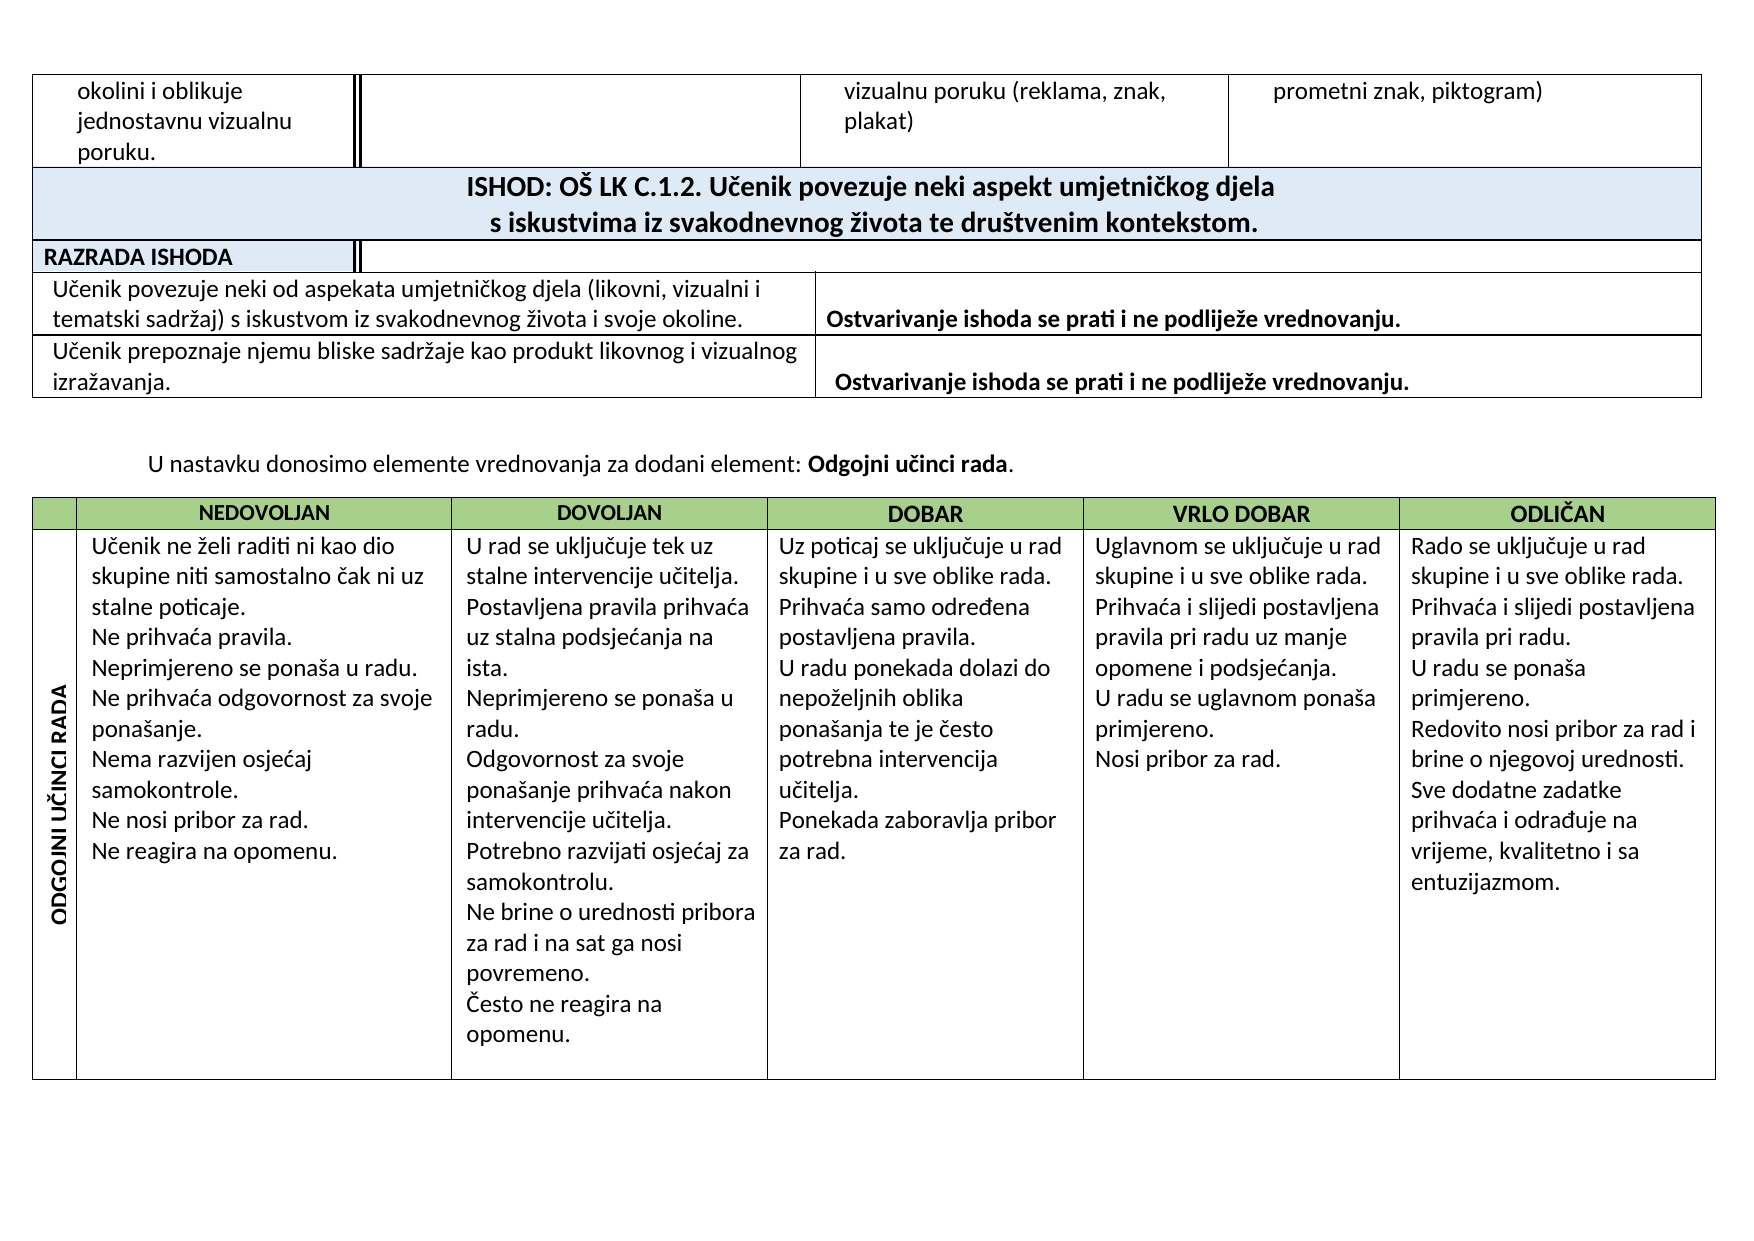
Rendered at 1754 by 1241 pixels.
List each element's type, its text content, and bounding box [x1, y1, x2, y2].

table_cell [362, 75, 800, 166]
table_cell ODGOJNI UČINCI RADA [33, 530, 76, 1079]
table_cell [801, 75, 1228, 166]
table_cell Ostvarivanje ishoda se prati i ne podliježe vrednovanju. [816, 273, 1701, 334]
table_cell Uglavnom se uključuje u rad skupine i u sve oblike rada. Prihvaća i slijedi postavljena pravila pri radu uz manje opomene i podsjećanja. U radu se uglavnom ponaša primjereno. Nosi pribor za rad. [1084, 530, 1399, 1079]
table_header ODLIČAN [1400, 498, 1715, 529]
table_cell ISHOD: OŠ LK C.1.2. Učenik povezuje neki aspekt umjetničkog djela s iskustvima iz svakodnevnog života te društvenim kontekstom. [33, 168, 1701, 239]
table_cell Učenik ne želi raditi ni kao dio skupine niti samostalno čak ni uz stalne poticaje. Ne prihvaća pravila. Neprimjereno se ponaša u radu. Ne prihvaća odgovornost za svoje ponašanje. Nema razvijen osjećaj samokontrole. Ne nosi pribor za rad. Ne reagira na opomenu. [77, 530, 451, 1079]
table_header DOVOLJAN [452, 498, 767, 529]
text U nastavku donosimo elemente vrednovanja za dodani element: Odgojni učinci rada. [148, 448, 1606, 478]
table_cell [1229, 75, 1701, 166]
table_header VRLO DOBAR [1084, 498, 1399, 529]
table_cell Rado se uključuje u rad skupine i u sve oblike rada. Prihvaća i slijedi postavljena pravila pri radu. U radu se ponaša primjereno. Redovito nosi pribor za rad i brine o njegovoj urednosti. Sve dodatne zadatke prihvaća i odrađuje na vrijeme, kvalitetno i sa entuzijazmom. [1400, 530, 1715, 1079]
table_cell Ostvarivanje ishoda se prati i ne podliježe vrednovanju. [816, 336, 1701, 397]
table_cell Učenik prepoznaje njemu bliske sadržaje kao produkt likovnog i vizualnog izražavanja. [33, 336, 815, 397]
table_cell U rad se uključuje tek uz stalne intervencije učitelja. Postavljena pravila prihvaća uz stalna podsjećanja na ista. Neprimjereno se ponaša u radu. Odgovornost za svoje ponašanje prihvaća nakon intervencije učitelja. Potrebno razvijati osjećaj za samokontrolu. Ne brine o urednosti pribora za rad i na sat ga nosi povremeno. Često ne reagira na opomenu. [452, 530, 767, 1079]
table_header DOBAR [768, 498, 1083, 529]
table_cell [33, 75, 353, 166]
table_cell Učenik povezuje neki od aspekata umjetničkog djela (likovni, vizualni i tematski sadržaj) s iskustvom iz svakodnevnog života i svoje okoline. [33, 273, 815, 334]
table_cell Uz poticaj se uključuje u rad skupine i u sve oblike rada. Prihvaća samo određena postavljena pravila. U radu ponekada dolazi do nepoželjnih oblika ponašanja te je često potrebna intervencija učitelja. Ponekada zaboravlja pribor za rad. [768, 530, 1083, 1079]
table_header [33, 498, 76, 529]
table_cell RAZRADA ISHODA [33, 241, 353, 271]
table_header NEDOVOLJAN [77, 498, 451, 529]
table_cell [362, 241, 1701, 271]
